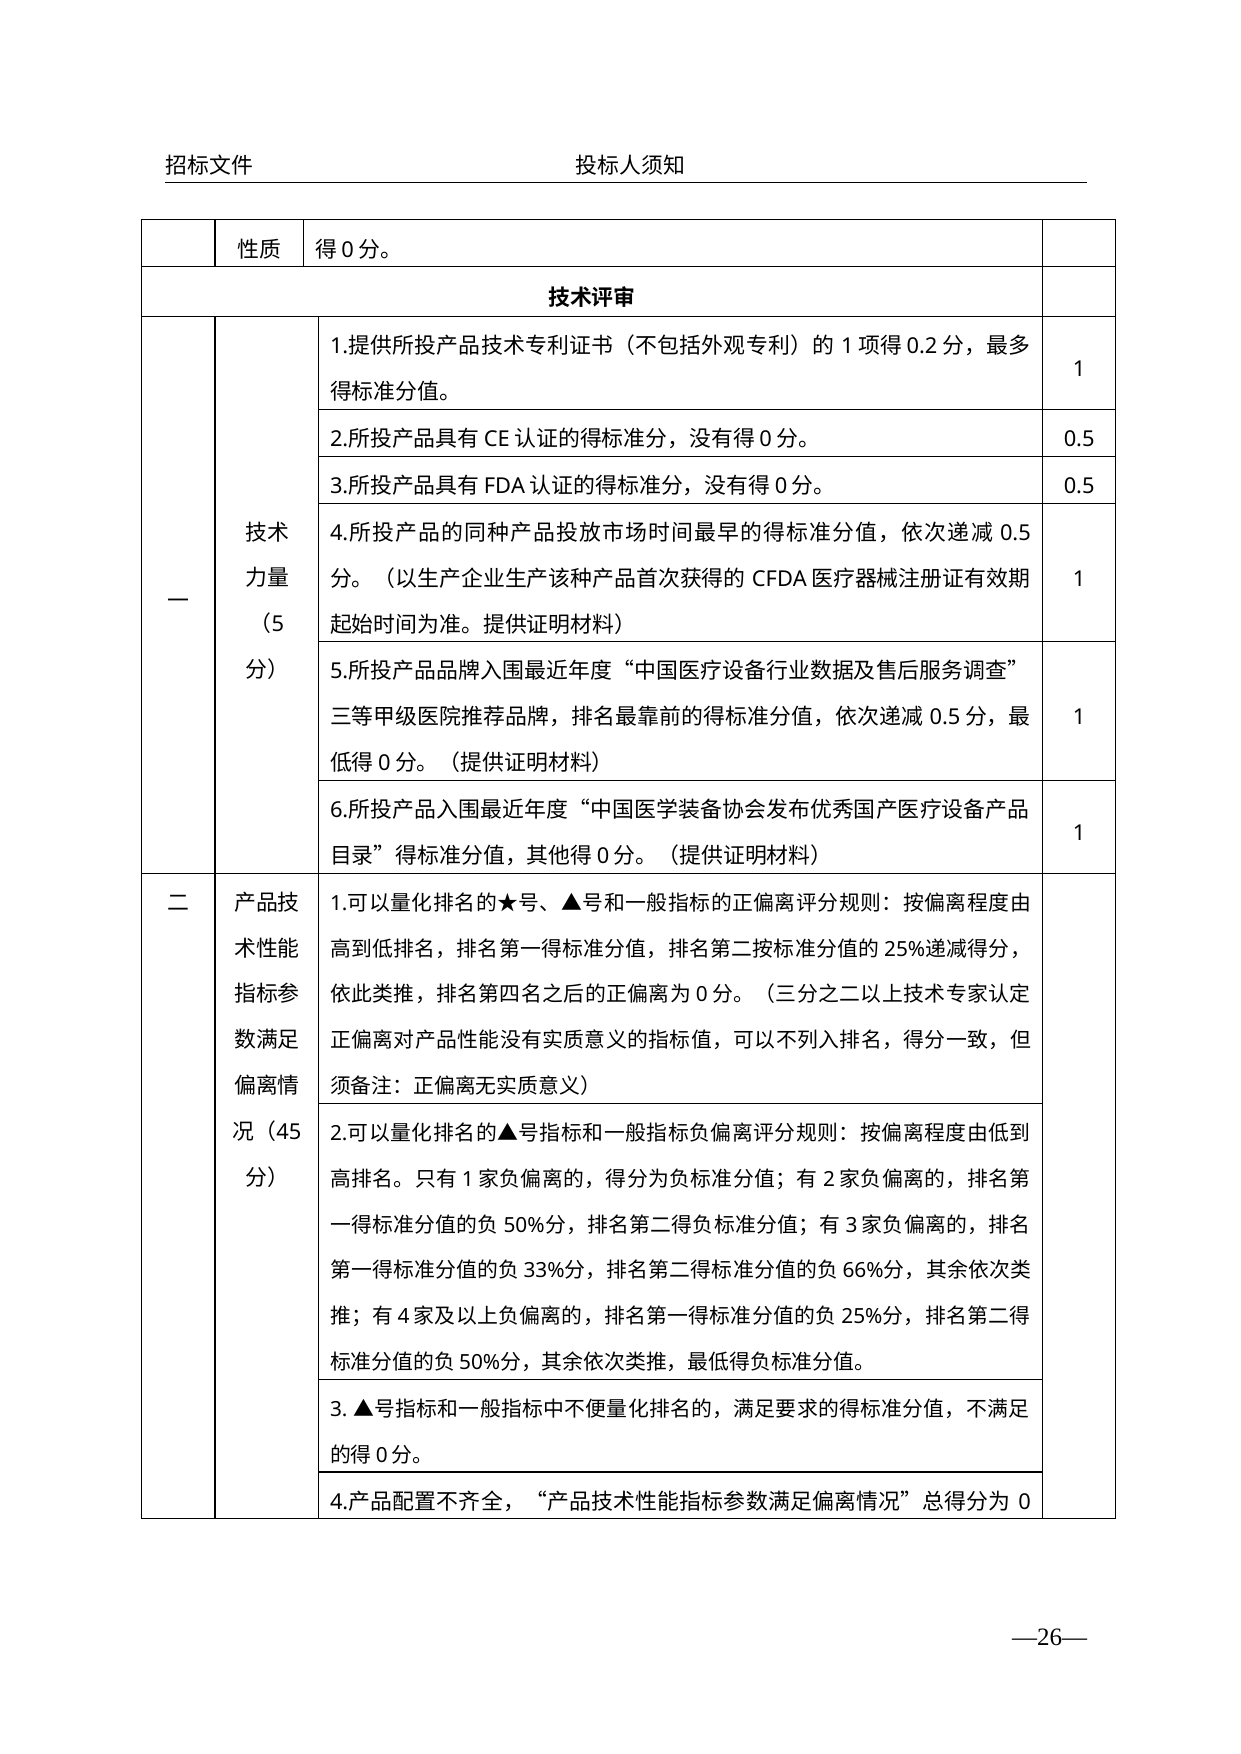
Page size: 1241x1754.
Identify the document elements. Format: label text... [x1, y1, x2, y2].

table_cell 产品技术性能指标参数满足偏离情况（45分） [216, 874, 318, 1518]
table_cell 报价方 性质 [216, 220, 303, 266]
table_cell 1 [1043, 642, 1115, 780]
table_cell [319, 1473, 1042, 1518]
table_cell [1043, 267, 1115, 316]
table_cell 1 [1043, 781, 1115, 872]
table_cell 0.5 [1043, 410, 1115, 456]
table_cell 3.所投产品具有FDA认证的得标准分，没有得0分。 [319, 457, 1042, 503]
table_cell 4.所投产品的同种产品投放市场时间最早的得标准分值，依次递减0.5分。（以生产企业生产该种产品首次获得的CFDA医疗器械注册证有效期起始时间为准。提供证明材料） [319, 504, 1042, 641]
table_cell 一 [142, 317, 214, 872]
table_cell 2.可以量化排名的▲号指标和一般指标负偏离评分规则：按偏离程度由低到高排名。只有1家负偏离的，得分为负标准分值；有2家负偏离的，排名第一得标准分值的负50%分，排名第二得负标准分值；有3家负偏离的，排名第一得标准分值的负33%分，排名第二得标准分值的负66%分，其余依次类推；有4家及以上负偏离的，排名第一得标准分值的负25%分，排名第二得标准分值的负50%分，其余依次类推，最低得负标准分值。 [319, 1104, 1042, 1379]
table_cell 1 [1043, 504, 1115, 641]
table_cell 六 [142, 220, 214, 266]
table_cell 5.所投产品品牌入围最近年度“中国医疗设备行业数据及售后服务调查”三等甲级医院推荐品牌，排名最靠前的得标准分值，依次递减0.5分，最低得0分。（提供证明材料） [319, 642, 1042, 780]
table_cell 2.所投产品具有CE认证的得标准分，没有得0分。 [319, 410, 1042, 456]
table_cell 3. ▲号指标和一般指标中不便量化排名的，满足要求的得标准分值，不满足的得0分。 [319, 1380, 1042, 1471]
table_cell 技术 力量 （5分） [216, 317, 318, 872]
table_cell [1043, 874, 1115, 1518]
table_cell 1 [1043, 317, 1115, 409]
table_cell 2 [1043, 220, 1115, 266]
table_cell 1.提供所投产品技术专利证书（不包括外观专利）的1项得0.2分，最多得标准分值。 [319, 317, 1042, 409]
table_cell 1.可以量化排名的★号、▲号和一般指标的正偏离评分规则：按偏离程度由高到低排名，排名第一得标准分值，排名第二按标准分值的25%递减得分，依此类推，排名第四名之后的正偏离为0分。（三分之二以上技术专家认定正偏离对产品性能没有实质意义的指标值，可以不列入排名，得分一致，但须备注：正偏离无实质意义） [319, 874, 1042, 1103]
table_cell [304, 220, 1042, 266]
table_cell 6.所投产品入围最近年度“中国医学装备协会发布优秀国产医疗设备产品目录”得标准分值，其他得0分。（提供证明材料） [319, 781, 1042, 872]
table_cell 技术评审 [142, 267, 1042, 316]
table_cell 二 [142, 874, 214, 1518]
table_cell 0.5 [1043, 457, 1115, 503]
